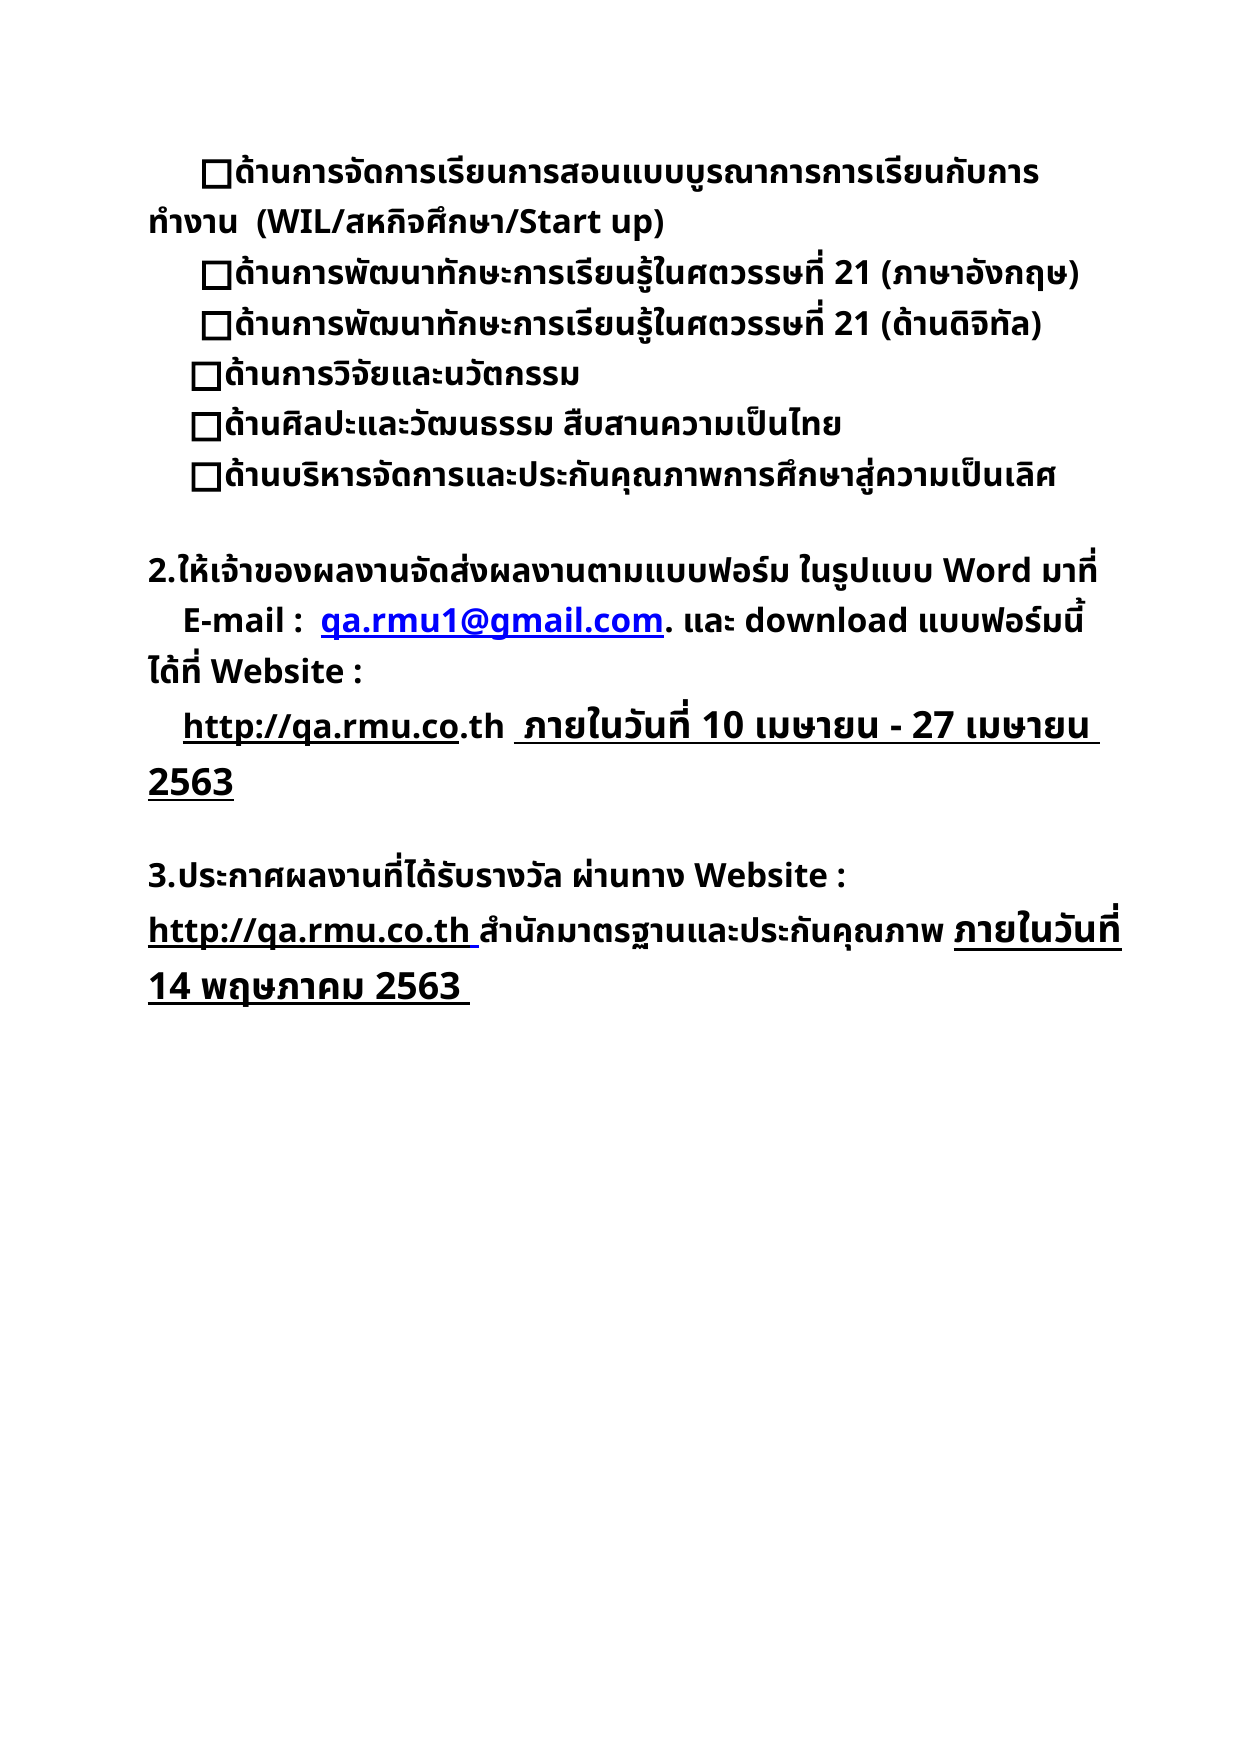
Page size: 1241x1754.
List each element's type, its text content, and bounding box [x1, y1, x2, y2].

list ให้เจ้าของผลงานจัดส่งผลงานตามแบบฟอร์ม ในรูปแบบ Word มาที่ [148, 547, 1122, 597]
text ⃞ ด้านการพัฒนาทักษะการเรียนรู้ในศตวรรษที่ 21 (ภาษาอังกฤษ) [148, 249, 1122, 299]
text http://qa.rmu.co.th ภายในวันที่ 10 เมษายน - 27 เมษายน 2563 [148, 698, 1122, 807]
text E-mail : qa.rmu1@gmail.com. และ download แบบฟอร์มนี้ได้ที่ Website : [148, 597, 1122, 698]
text ⃞ ด้านศิลปะและวัฒนธรรม สืบสานความเป็นไทย [148, 400, 1122, 451]
text ⃞ ด้านบริหารจัดการและประกันคุณภาพการศึกษาสู่ความเป็นเลิศ [148, 451, 1122, 501]
text ⃞ ด้านการวิจัยและนวัตกรรม [148, 350, 1122, 400]
text ⃞ ด้านการจัดการเรียนการสอนแบบบูรณาการการเรียนกับการทำงาน (WIL/สหกิจศึกษา/Start up) [148, 148, 1122, 249]
list ประกาศผลงานที่ได้รับรางวัล ผ่านทาง Website : .th สำนักมาตรฐานและประกันคุณภาพ ภายในวันที่ 14 พฤษภาคม 2563 [148, 852, 1122, 1016]
text ⃞ ด้านการพัฒนาทักษะการเรียนรู้ในศตวรรษที่ 21 (ด้านดิจิทัล) [148, 299, 1122, 350]
